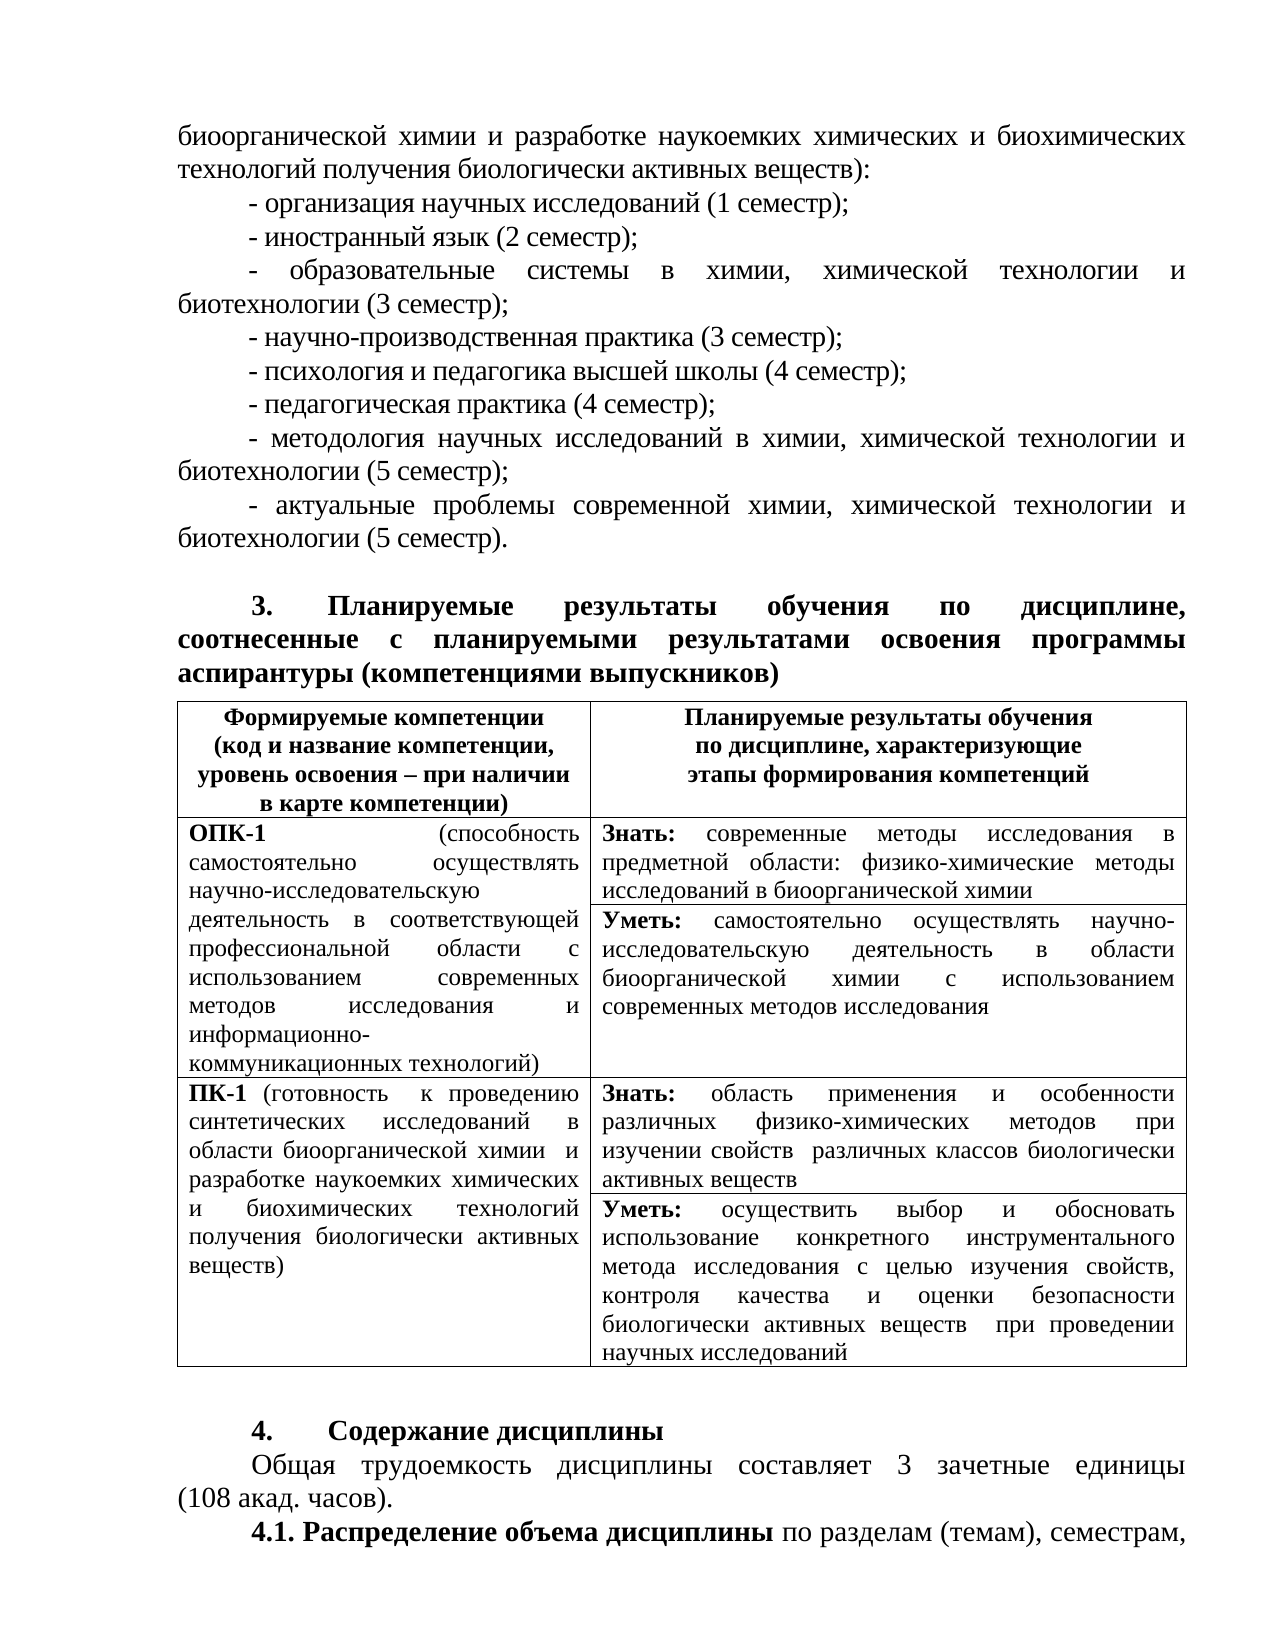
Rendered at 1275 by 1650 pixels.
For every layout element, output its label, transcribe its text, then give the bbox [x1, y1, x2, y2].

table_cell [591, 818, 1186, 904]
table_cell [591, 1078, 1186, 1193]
text - образовательные системы в химии, химической технологии и биотехнологии (3 семестр); [177, 252, 1186, 319]
text - психология и педагогика высшей школы (4 семестр); [177, 353, 1186, 386]
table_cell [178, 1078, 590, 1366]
list Содержание дисциплины [251, 1413, 1186, 1447]
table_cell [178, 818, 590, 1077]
text Общая трудоемкость дисциплины составляет 3 зачетные единицы (108 акад. часов). [177, 1447, 1186, 1514]
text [177, 1514, 1186, 1547]
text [177, 118, 1186, 185]
list Планируемые результаты обучения по дисциплине, соотнесенные с планируемыми результатами освоения программы аспирантуры (компетенциями выпускников) [177, 588, 1186, 688]
text - иностранный язык (2 семестр); [177, 219, 1186, 252]
text - научно-производственная практика (3 семестр); [177, 319, 1186, 353]
text - методология научных исследований в химии, химической технологии и биотехнологии (5 семестр); [177, 420, 1186, 487]
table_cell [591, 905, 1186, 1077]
text - педагогическая практика (4 семестр); [177, 386, 1186, 420]
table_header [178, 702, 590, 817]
text - актуальные проблемы современной химии, химической технологии и биотехнологии (5 семестр). [177, 487, 1186, 554]
text - организация научных исследований (1 семестр); [177, 185, 1186, 219]
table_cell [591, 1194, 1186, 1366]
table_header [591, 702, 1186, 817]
